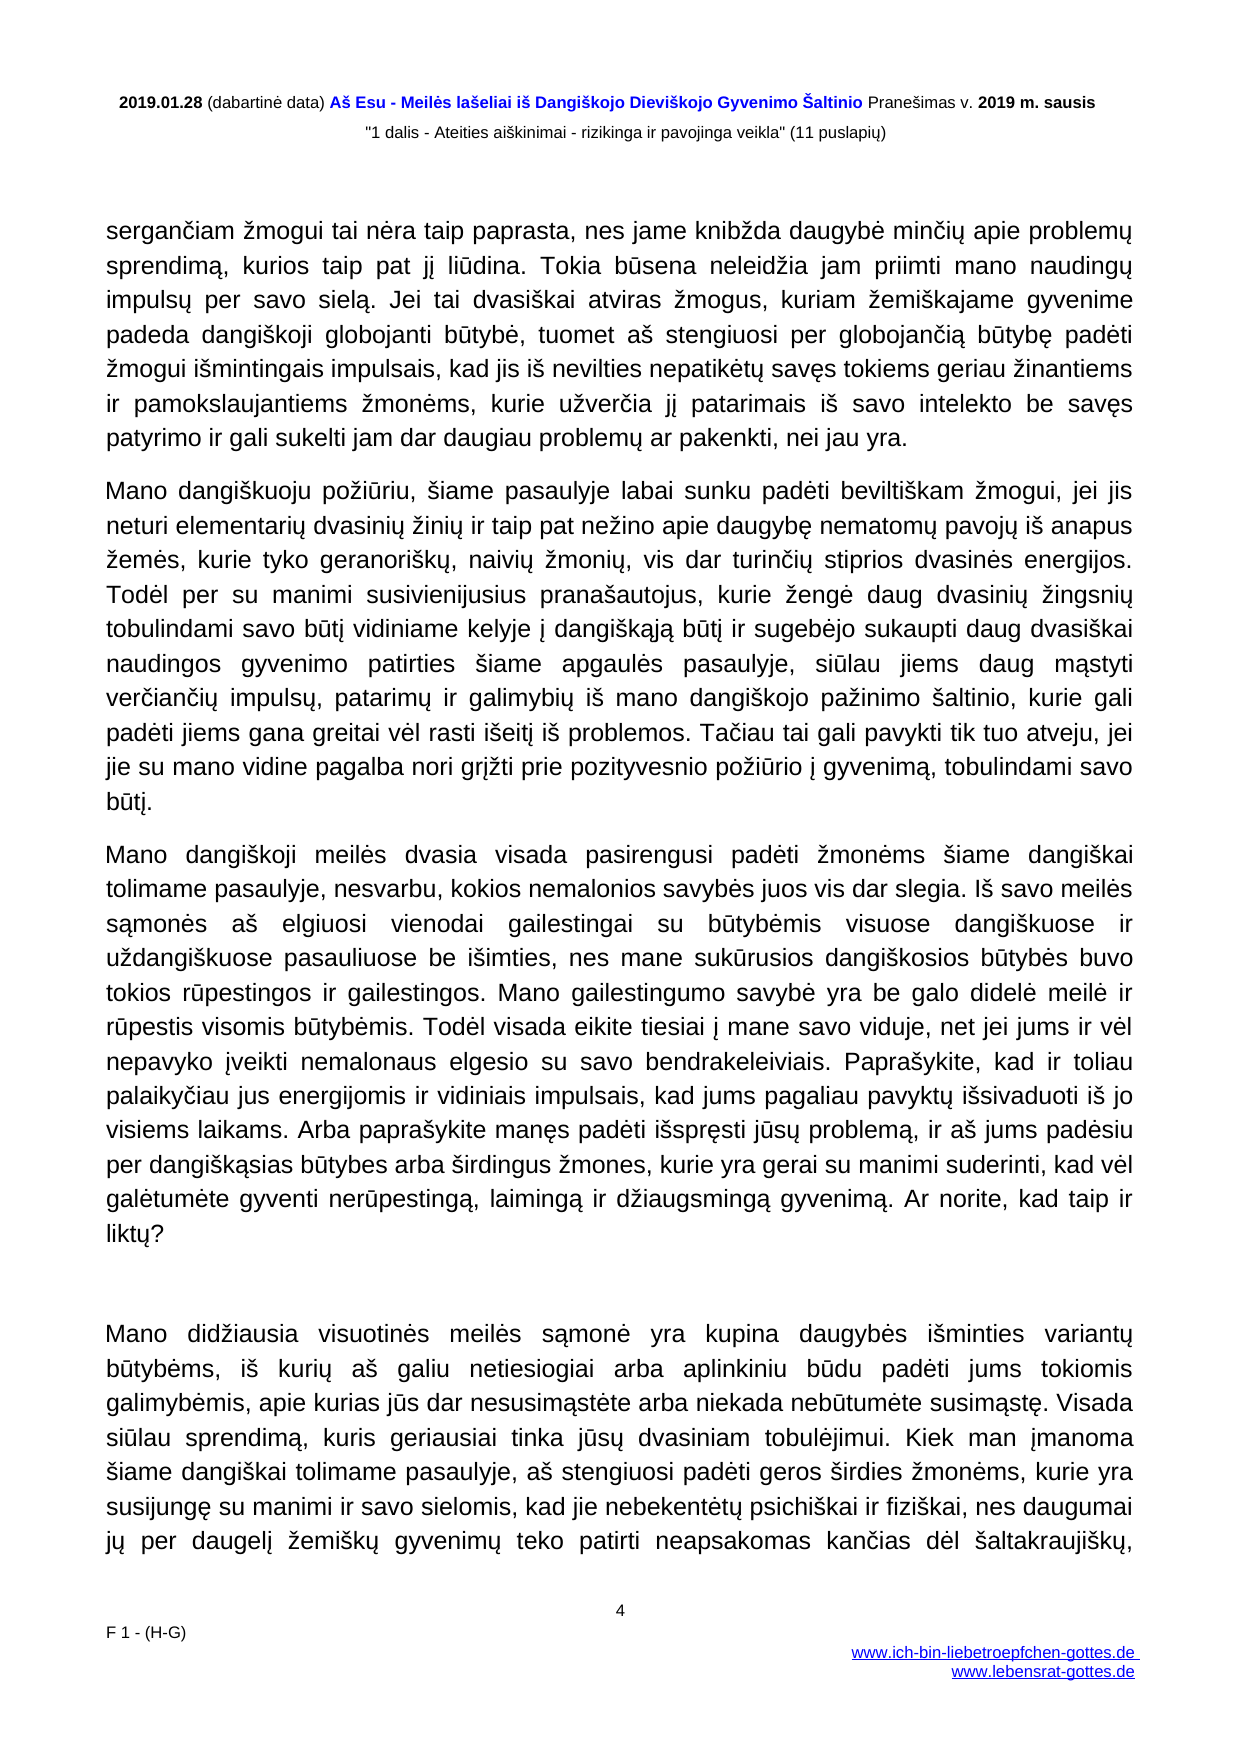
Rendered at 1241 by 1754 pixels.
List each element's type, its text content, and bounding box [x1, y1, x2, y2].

text Mano dangiškoji meilės dvasia visada pasirengusi padėti žmonėms šiame dangiškai tolimame pasaulyje, nesvarbu, kokios nemalonios savybės juos vis dar slegia. Iš savo meilės sąmonės aš elgiuosi vienodai gailestingai su būtybėmis visuose dangiškuose ir uždangiškuose pasauliuose be išimties, nes mane sukūrusios dangiškosios būtybės buvo tokios rūpestingos ir gailestingos. Mano gailestingumo savybė yra be galo didelė meilė ir rūpestis visomis būtybėmis. Todėl visada eikite tiesiai į mane savo viduje, net jei jums ir vėl nepavyko įveikti nemalonaus elgesio su savo bendrakeleiviais. Paprašykite, kad ir toliau palaikyčiau jus energijomis ir vidiniais impulsais, kad jums pagaliau pavyktų išsivaduoti iš jo visiems laikams. Arba paprašykite manęs padėti išspręsti jūsų problemą, ir aš jums padėsiu per dangiškąsias būtybes arba širdingus žmones, kurie yra gerai su manimi suderinti, kad vėl galėtumėte gyventi nerūpestingą, laimingą ir džiaugsmingą gyvenimą. Ar norite, kad taip ir liktų? [105, 839, 1135, 1248]
text Mano dangiškuoju požiūriu, šiame pasaulyje labai sunku padėti beviltiškam žmogui, jei jis neturi elementarių dvasinių žinių ir taip pat nežino apie daugybę nematomų pavojų iš anapus žemės, kurie tyko geranoriškų, naivių žmonių, vis dar turinčių stiprios dvasinės energijos. Todėl per su manimi susivienijusius pranašautojus, kurie žengė daug dvasinių žingsnių tobulindami savo būtį vidiniame kelyje į dangiškąją būtį ir sugebėjo sukaupti daug dvasiškai naudingos gyvenimo patirties šiame apgaulės pasaulyje, siūlau jiems daug mąstyti verčiančių impulsų, patarimų ir galimybių iš mano dangiškojo pažinimo šaltinio, kurie gali padėti jiems gana greitai vėl rasti išeitį iš problemos. Tačiau tai gali pavykti tik tuo atveju, jei jie su mano vidine pagalba nori grįžti prie pozityvesnio požiūrio į gyvenimą, tobulindami savo būtį. [105, 476, 1135, 815]
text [105, 216, 1135, 452]
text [105, 1319, 1135, 1555]
